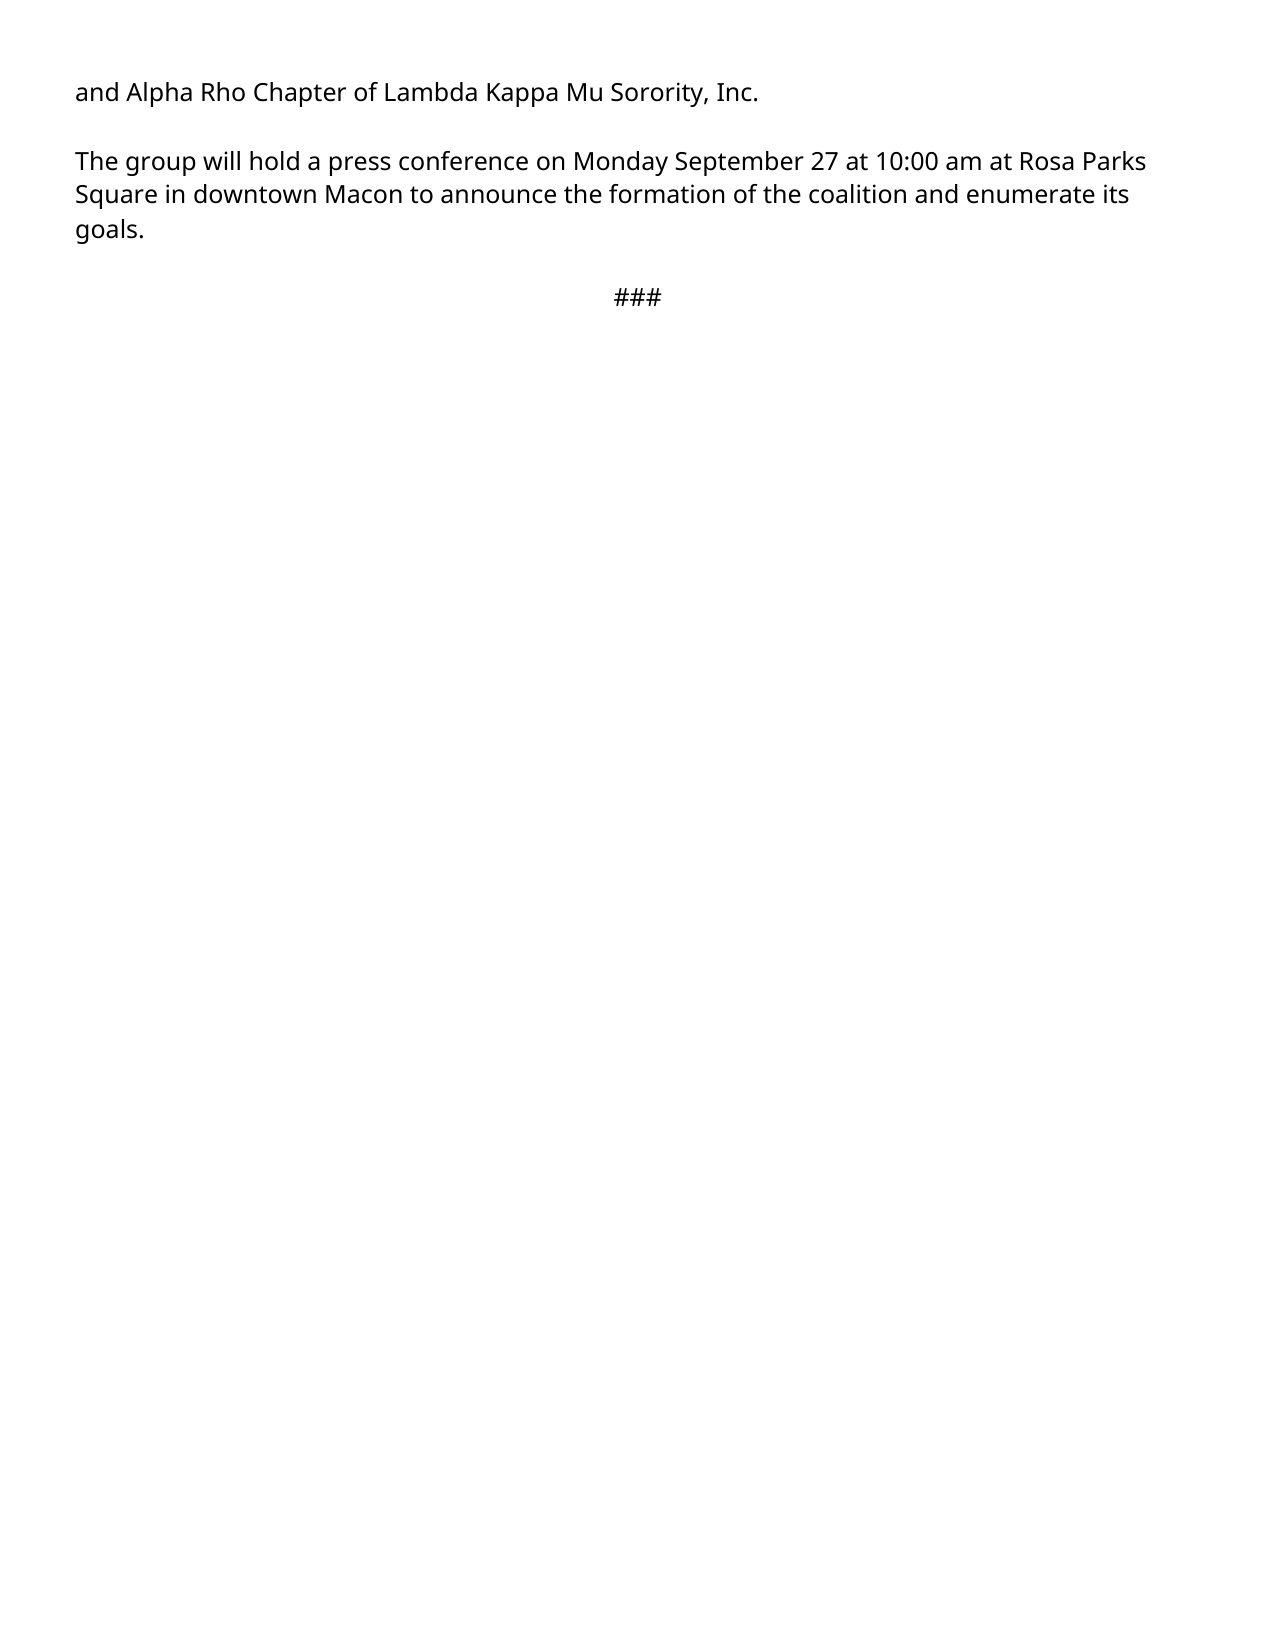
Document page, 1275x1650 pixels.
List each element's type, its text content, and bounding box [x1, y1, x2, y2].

text ### [75, 279, 1200, 313]
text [75, 75, 1200, 245]
